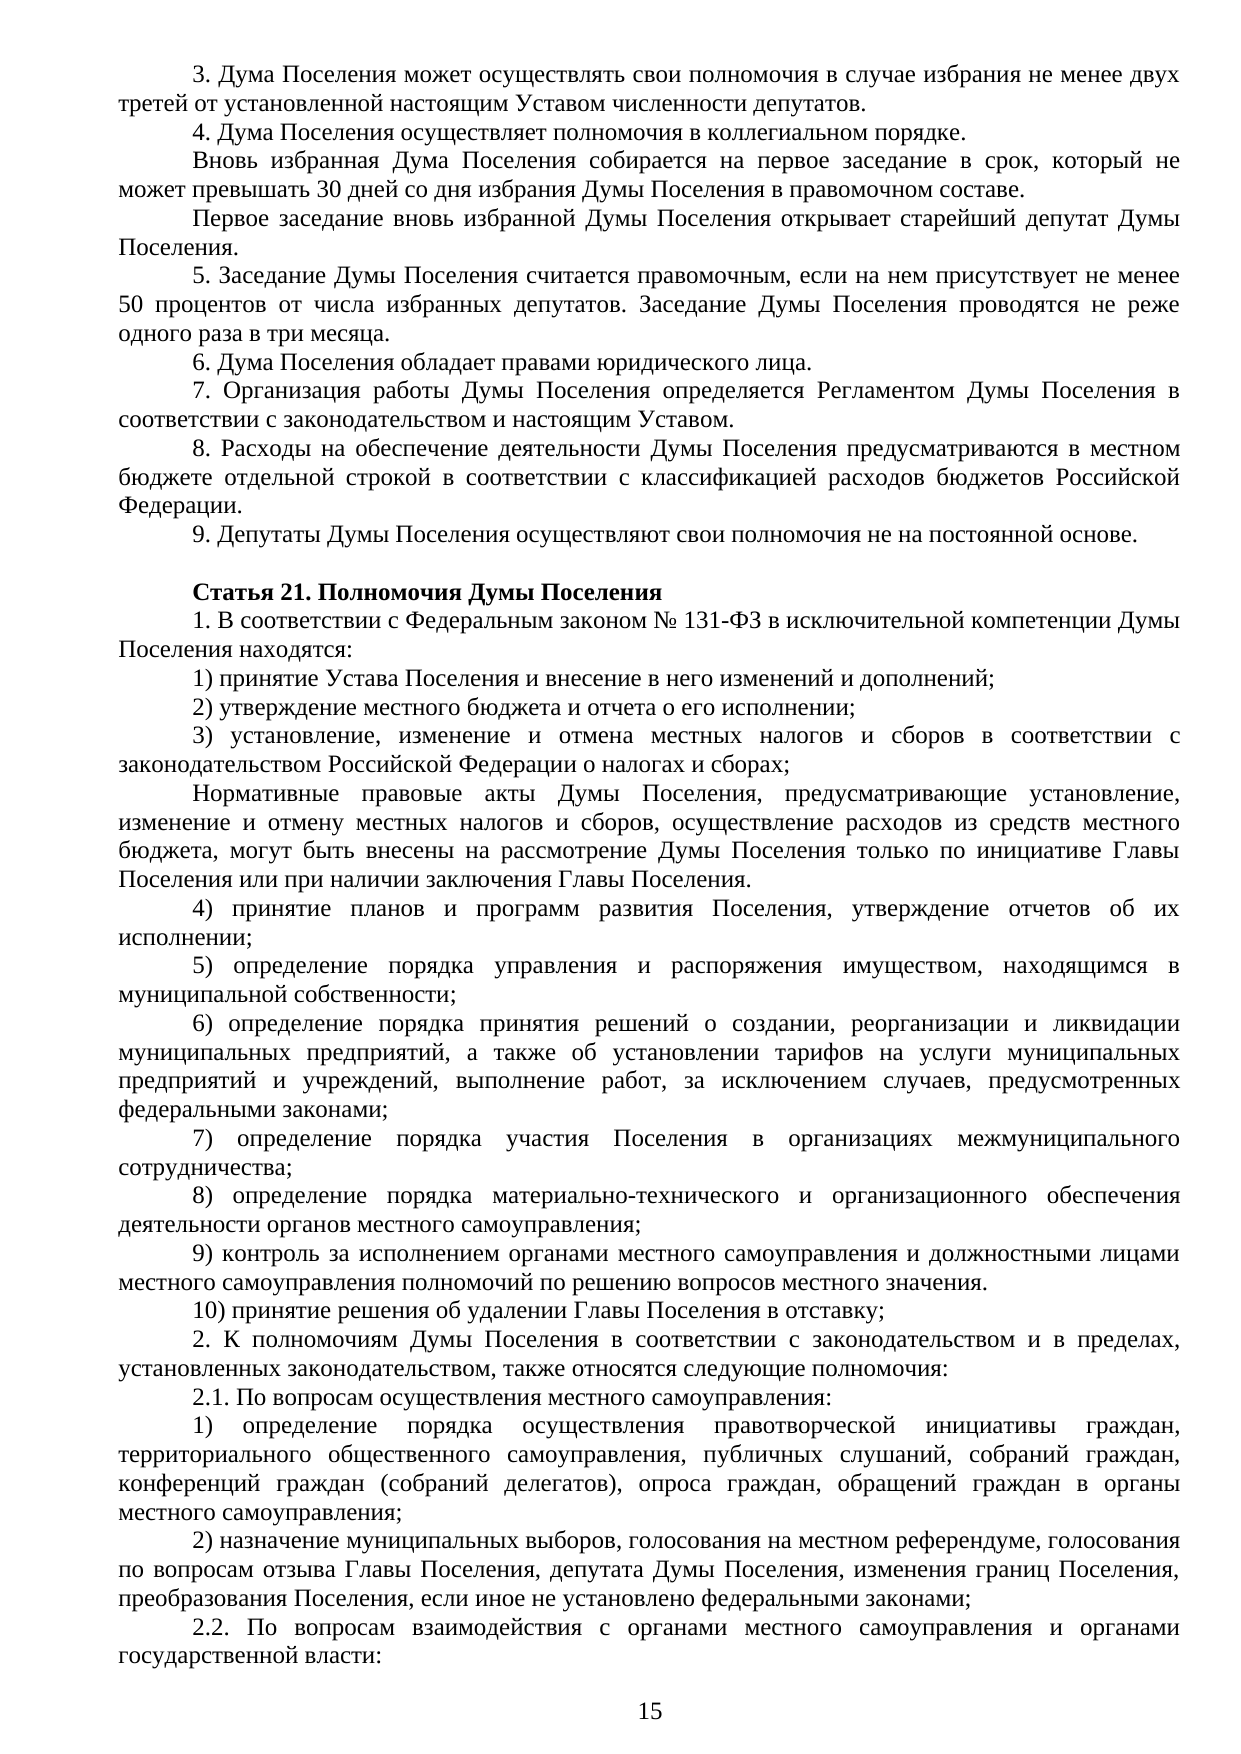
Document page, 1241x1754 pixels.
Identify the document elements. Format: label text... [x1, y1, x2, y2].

text 2. К полномочиям Думы Поселения в соответствии с законодательством и в пределах, установленных законодательством, также относятся следующие полномочия: [118, 1324, 1181, 1382]
text 9. Депутаты Думы Поселения осуществляют свои полномочия не на постоянной основе. [118, 519, 1181, 548]
text 7. Организация работы Думы Поселения определяется Регламентом Думы Поселения в соответствии с законодательством и настоящим Уставом. [118, 375, 1181, 433]
text 5) определение порядка управления и распоряжения имуществом, находящимся в муниципальной собственности; [118, 950, 1181, 1008]
text 2) утверждение местного бюджета и отчета о его исполнении; [118, 692, 1181, 720]
text 1. В соответствии с Федеральным законом № 131-ФЗ в исключительной компетенции Думы Поселения находятся: [118, 605, 1181, 663]
text 3. Дума Поселения может осуществлять свои полномочия в случае избрания не менее двух третей от установленной настоящим Уставом численности депутатов. [118, 59, 1181, 117]
text Нормативные правовые акты Думы Поселения, предусматривающие установление, изменение и отмену местных налогов и сборов, осуществление расходов из средств местного бюджета, могут быть внесены на рассмотрение Думы Поселения только по инициативе Главы Поселения или при наличии заключения Главы Поселения. [118, 778, 1181, 893]
text 6) определение порядка принятия решений о создании, реорганизации и ликвидации муниципальных предприятий, а также об установлении тарифов на услуги муниципальных предприятий и учреждений, выполнение работ, за исключением случаев, предусмотренных федеральными законами; [118, 1008, 1181, 1123]
text 3) установление, изменение и отмена местных налогов и сборов в соответствии с законодательством Российской Федерации о налогах и сборах; [118, 720, 1181, 778]
text 2.2. По вопросам взаимодействия с органами местного самоуправления и органами государственной власти: [118, 1612, 1181, 1669]
text 10) принятие решения об удалении Главы Поселения в отставку; [118, 1295, 1181, 1324]
text 8. Расходы на обеспечение деятельности Думы Поселения предусматриваются в местном бюджете отдельной строкой в соответствии с классификацией расходов бюджетов Российской Федерации. [118, 433, 1181, 519]
text 1) принятие Устава Поселения и внесение в него изменений и дополнений; [118, 663, 1181, 692]
text 8) определение порядка материально-технического и организационного обеспечения деятельности органов местного самоуправления; [118, 1180, 1181, 1238]
text Первое заседание вновь избранной Думы Поселения открывает старейший депутат Думы Поселения. [118, 203, 1181, 260]
text 7) определение порядка участия Поселения в организациях межмуниципального сотрудничества; [118, 1123, 1181, 1180]
text 9) контроль за исполнением органами местного самоуправления и должностными лицами местного самоуправления полномочий по решению вопросов местного значения. [118, 1238, 1181, 1295]
text 6. Дума Поселения обладает правами юридического лица. [118, 347, 1181, 375]
text 2.1. По вопросам осуществления местного самоуправления: [118, 1382, 1181, 1410]
text 2) назначение муниципальных выборов, голосования на местном референдуме, голосования по вопросам отзыва Главы Поселения, депутата Думы Поселения, изменения границ Поселения, преобразования Поселения, если иное не установлено федеральными законами; [118, 1525, 1181, 1612]
text 5. Заседание Думы Поселения считается правомочным, если на нем присутствует не менее 50 процентов от числа избранных депутатов. Заседание Думы Поселения проводятся не реже одного раза в три месяца. [118, 260, 1181, 347]
text Статья 21. Полномочия Думы Поселения [118, 577, 1181, 605]
text 1) определение порядка осуществления правотворческой инициативы граждан, территориального общественного самоуправления, публичных слушаний, собраний граждан, конференций граждан (собраний делегатов), опроса граждан, обращений граждан в органы местного самоуправления; [118, 1410, 1181, 1525]
text 4) принятие планов и программ развития Поселения, утверждение отчетов об их исполнении; [118, 893, 1181, 950]
text 4. Дума Поселения осуществляет полномочия в коллегиальном порядке. [118, 117, 1181, 145]
text Вновь избранная Дума Поселения собирается на первое заседание в срок, который не может превышать 30 дней со дня избрания Думы Поселения в правомочном составе. [118, 145, 1181, 203]
